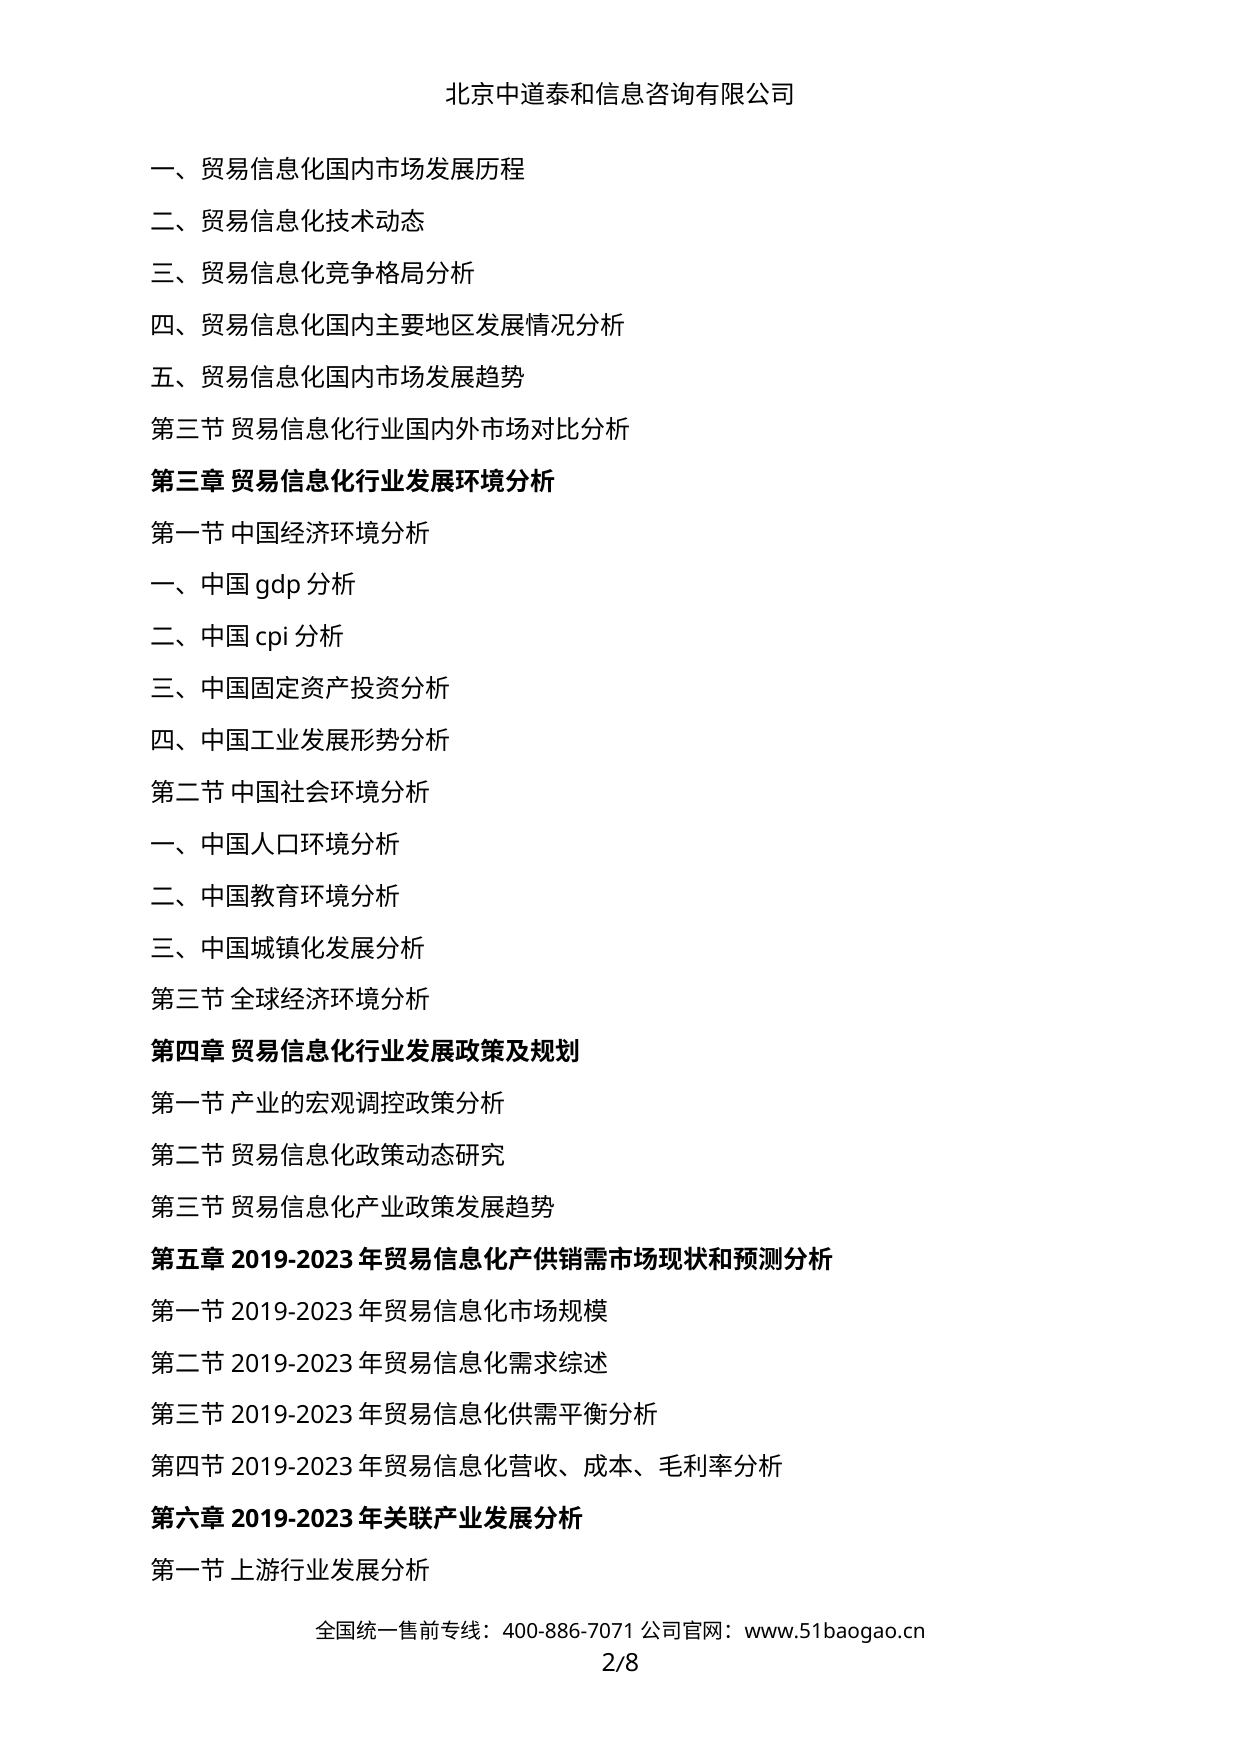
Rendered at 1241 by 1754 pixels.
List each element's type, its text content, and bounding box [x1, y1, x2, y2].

text 第一节 产业的宏观调控政策分析 [150, 1084, 1090, 1120]
text 第一节 上游行业发展分析 [150, 1551, 1090, 1587]
text 第三节 贸易信息化产业政策发展趋势 [150, 1187, 1090, 1224]
text 第二节 2019-2023年贸易信息化需求综述 [150, 1343, 1090, 1379]
text 第三节 2019-2023年贸易信息化供需平衡分析 [150, 1395, 1090, 1431]
text 一、中国gdp分析 [150, 565, 1090, 601]
text 第一节 中国经济环境分析 [150, 513, 1090, 549]
text 四、贸易信息化国内主要地区发展情况分析 [150, 306, 1090, 342]
text 第五章 2019-2023年贸易信息化产供销需市场现状和预测分析 [150, 1239, 1090, 1276]
text 第三节 全球经济环境分析 [150, 980, 1090, 1016]
text 第四章 贸易信息化行业发展政策及规划 [150, 1032, 1090, 1068]
text 三、中国固定资产投资分析 [150, 669, 1090, 705]
text 第四节 2019-2023年贸易信息化营收、成本、毛利率分析 [150, 1447, 1090, 1483]
text 第二节 贸易信息化政策动态研究 [150, 1136, 1090, 1172]
text 二、中国cpi分析 [150, 617, 1090, 653]
text 第三章 贸易信息化行业发展环境分析 [150, 461, 1090, 497]
text 三、贸易信息化竞争格局分析 [150, 254, 1090, 290]
text 一、贸易信息化国内市场发展历程 [150, 150, 1090, 186]
text 五、贸易信息化国内市场发展趋势 [150, 357, 1090, 394]
text 二、贸易信息化技术动态 [150, 202, 1090, 238]
text 第二节 中国社会环境分析 [150, 772, 1090, 809]
text 第三节 贸易信息化行业国内外市场对比分析 [150, 409, 1090, 446]
text 第一节 2019-2023年贸易信息化市场规模 [150, 1291, 1090, 1327]
text 三、中国城镇化发展分析 [150, 928, 1090, 964]
text 第六章 2019-2023年关联产业发展分析 [150, 1499, 1090, 1535]
text 四、中国工业发展形势分析 [150, 721, 1090, 757]
text 一、中国人口环境分析 [150, 824, 1090, 861]
text 二、中国教育环境分析 [150, 876, 1090, 912]
